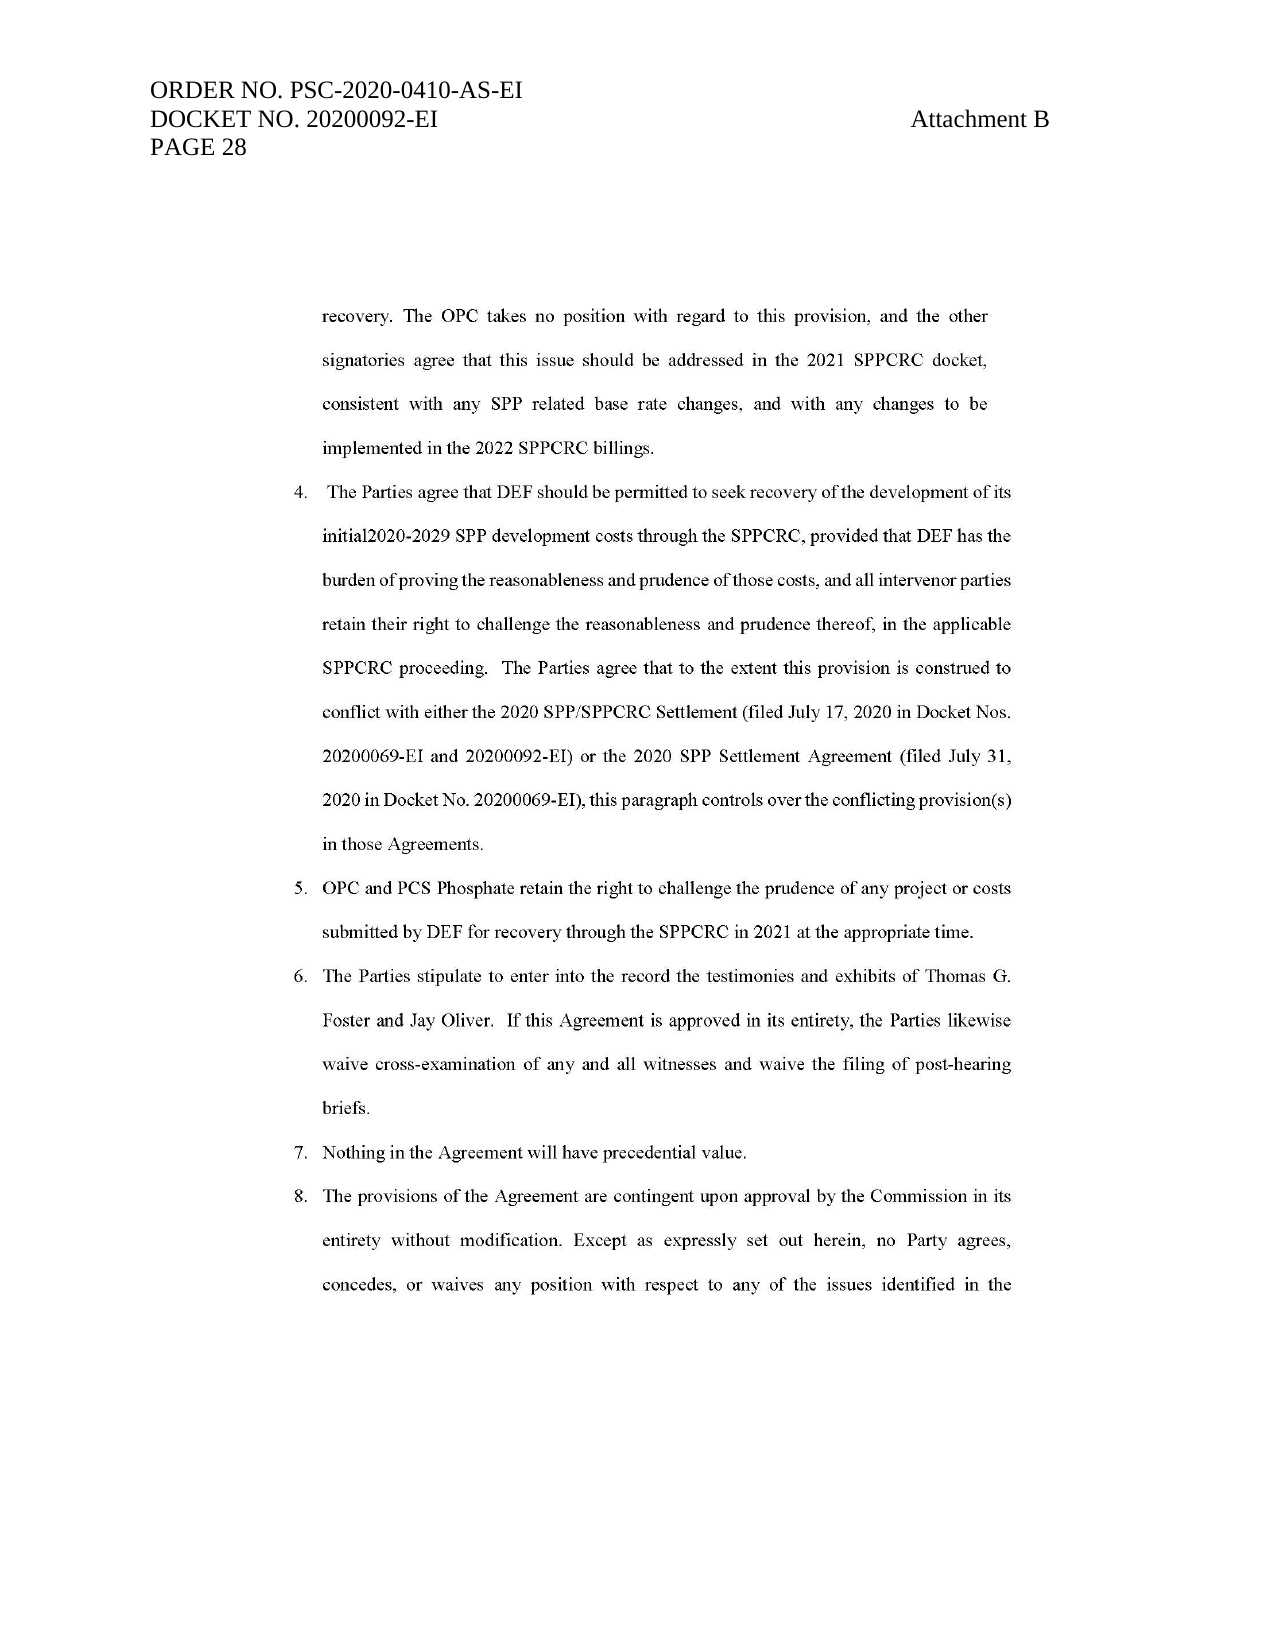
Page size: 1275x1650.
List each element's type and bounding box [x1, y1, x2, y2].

picture [150, 190, 1125, 1452]
